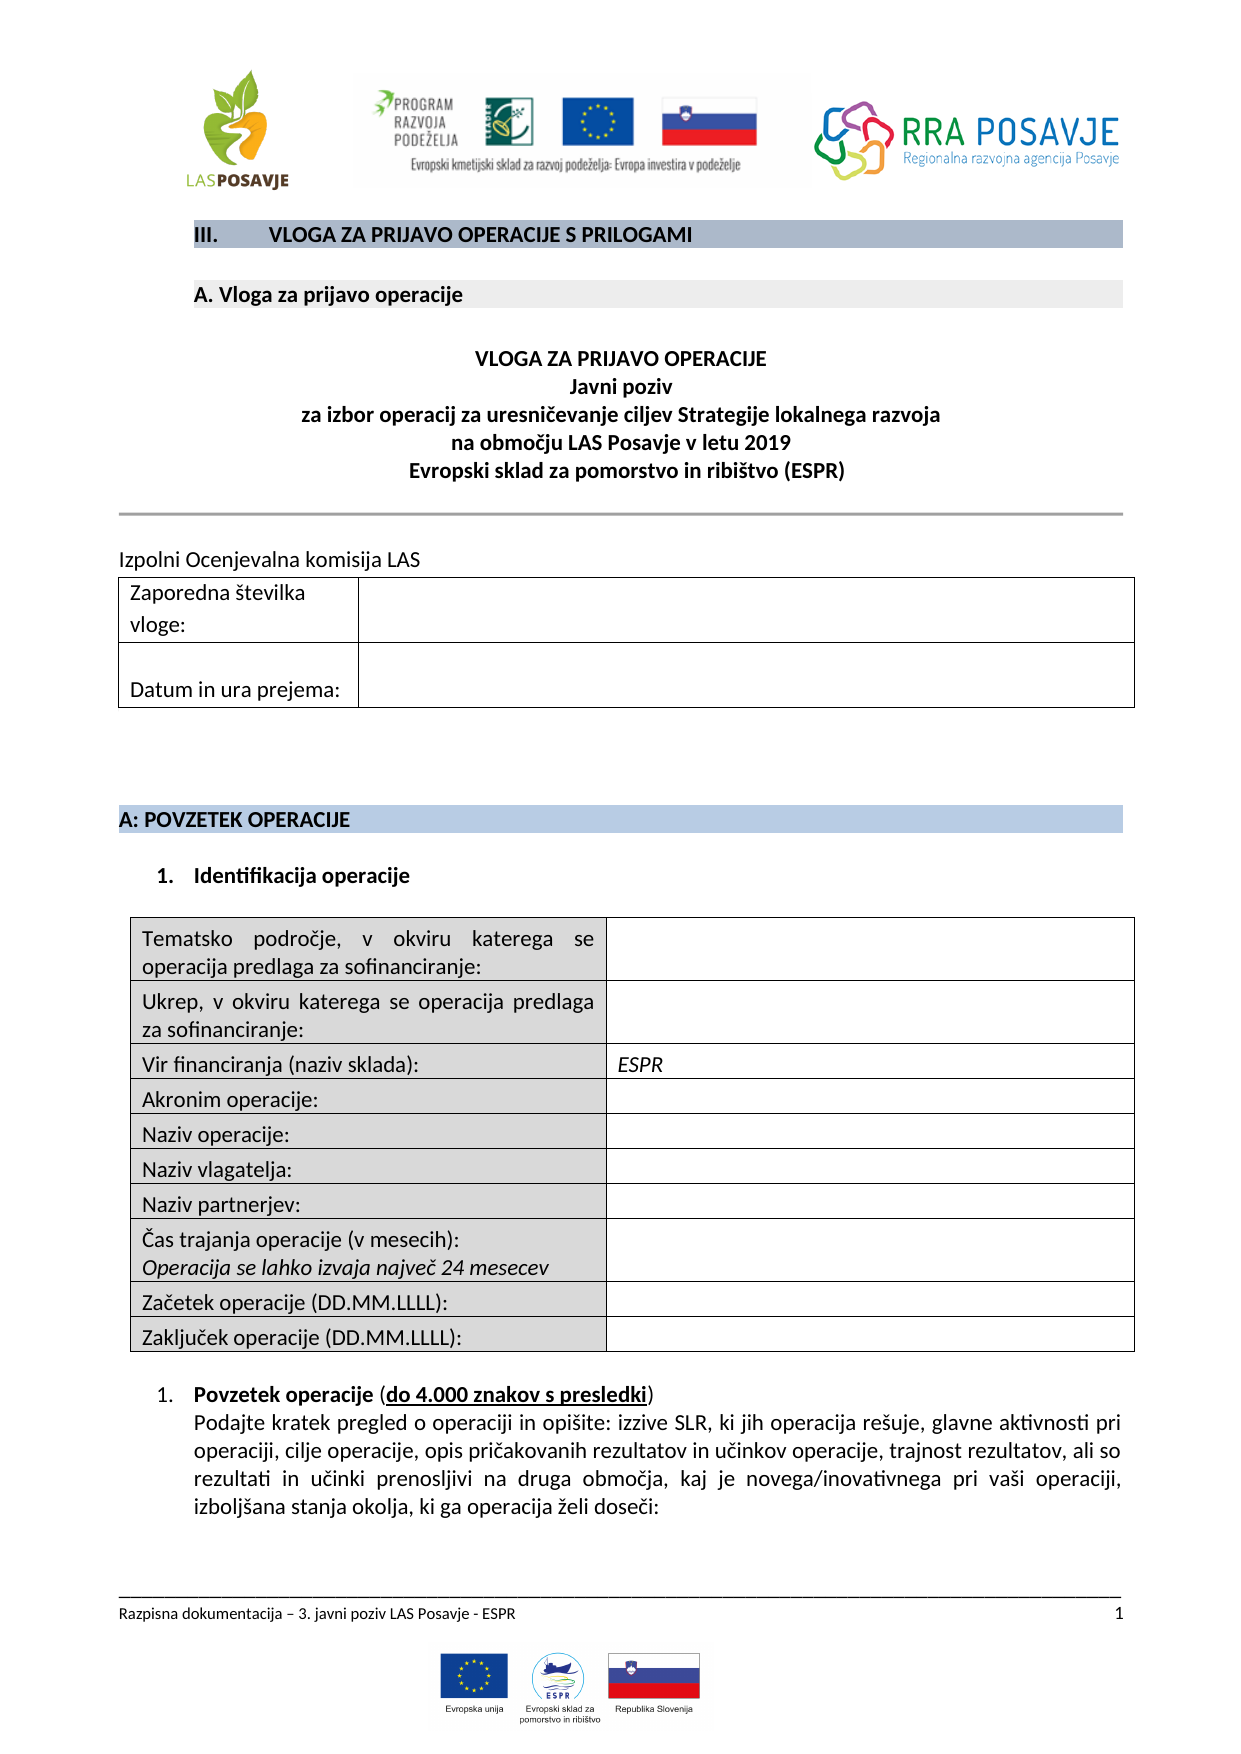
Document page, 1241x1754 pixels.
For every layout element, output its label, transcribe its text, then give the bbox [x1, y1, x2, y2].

table_cell Naziv operacije: [131, 1114, 606, 1148]
table_cell Čas trajanja operacije (v mesecih): Operacija se lahko izvaja največ 24 mesecev [131, 1219, 606, 1281]
table_cell [359, 643, 1134, 707]
text Javni poziv [119, 372, 1123, 400]
picture [352, 73, 1124, 188]
list VLOGA ZA PRIJAVO OPERACIJE S PRILOGAMI [194, 220, 1123, 248]
text VLOGA ZA PRIJAVO OPERACIJE [119, 344, 1123, 372]
table_cell [607, 1149, 1134, 1183]
table_cell [607, 981, 1134, 1043]
text A: POVZETEK OPERACIJE [119, 805, 1123, 833]
picture [171, 66, 304, 198]
table_cell [607, 1114, 1134, 1148]
table_cell [607, 1079, 1134, 1113]
table_cell ESPR [607, 1044, 1134, 1078]
table_cell [607, 1184, 1134, 1218]
table_cell Začetek operacije (DD.MM.LLLL): [131, 1282, 606, 1316]
table_header [359, 578, 1134, 642]
list Povzetek operacije (do 4.000 znakov s presledki) [156, 1380, 1123, 1408]
text Evropski sklad za pomorstvo in ribištvo (ESPR) [131, 456, 1123, 484]
table_cell Datum in ura prejema: [119, 643, 358, 707]
table_header [607, 918, 1134, 980]
picture [428, 1642, 714, 1731]
table_cell [607, 1317, 1134, 1351]
table_header Tematsko področje, v okviru katerega se operacija predlaga za sofinanciranje: [131, 918, 606, 980]
text za izbor operacij za uresničevanje ciljev Strategije lokalnega razvoja [119, 400, 1123, 428]
text Izpolni Ocenjevalna komisija LAS [119, 516, 1123, 573]
table_cell Zaključek operacije (DD.MM.LLLL): [131, 1317, 606, 1351]
table_cell [607, 1282, 1134, 1316]
table_cell Naziv vlagatelja: [131, 1149, 606, 1183]
text na območju LAS Posavje v letu 2019 [119, 428, 1123, 456]
list Podajte kratek pregled o operaciji in opišite: izzive SLR, ki jih operacija rešuje, glavne aktivnosti pri operaciji, cilje operacije, opis pričakovanih rezultatov in učinkov operacije, trajnost rezultatov, ali so rezultati in učinki prenosljivi na druga območja, kaj je novega/inovativnega pri vaši operaciji, izboljšana stanja okolja, ki ga operacija želi doseči: [194, 1408, 1123, 1520]
table_cell Ukrep, v okviru katerega se operacija predlaga za sofinanciranje: [131, 981, 606, 1043]
list Identifikacija operacije [156, 861, 1123, 889]
table_cell Naziv partnerjev: [131, 1184, 606, 1218]
list A. Vloga za prijavo operacije [194, 280, 1123, 308]
table_cell Akronim operacije: [131, 1079, 606, 1113]
table_cell [607, 1219, 1134, 1281]
table_cell Vir financiranja (naziv sklada): [131, 1044, 606, 1078]
table_header Zaporedna številka vloge: [119, 578, 358, 642]
